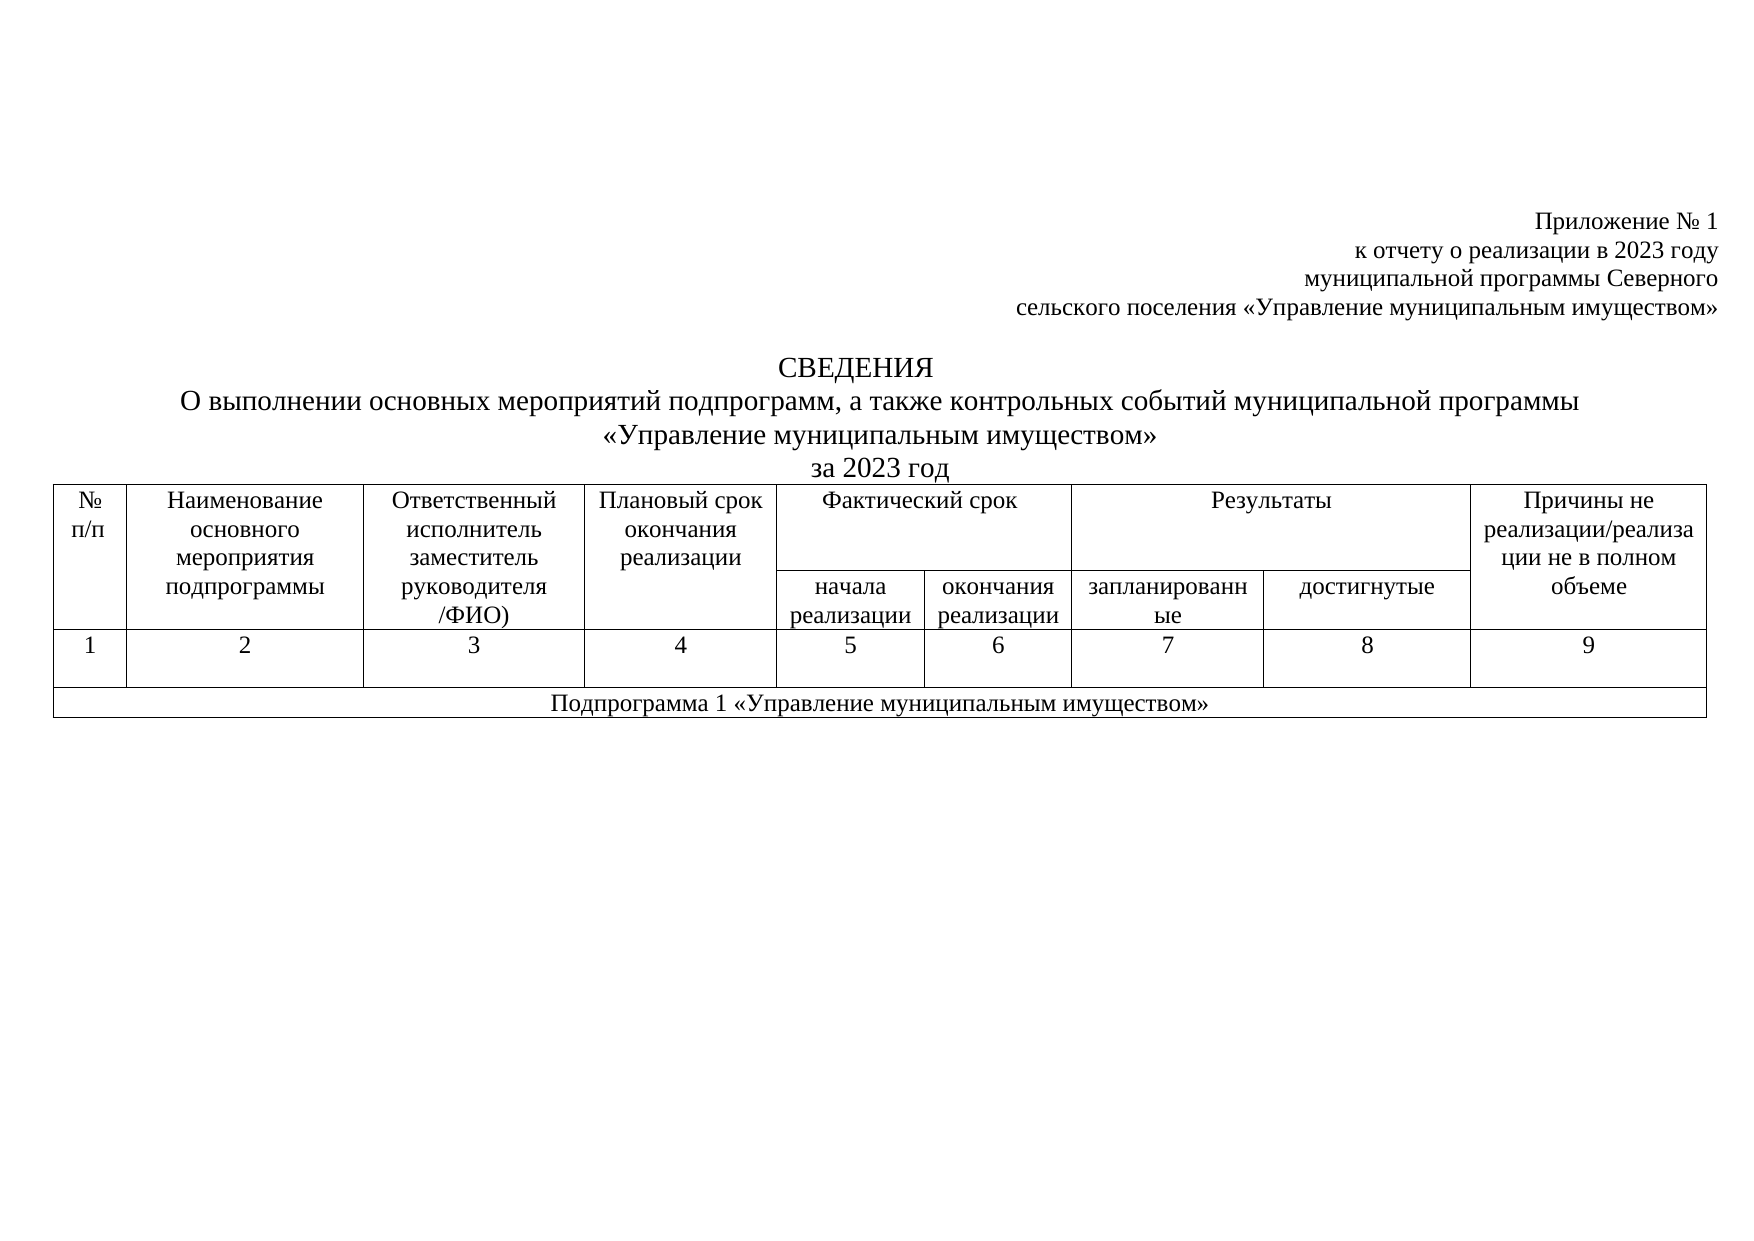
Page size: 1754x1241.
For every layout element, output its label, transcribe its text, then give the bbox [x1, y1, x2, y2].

text СВЕДЕНИЯ [41, 350, 1718, 383]
table_cell достигнутые [1264, 571, 1470, 629]
table_cell 7 [1072, 630, 1263, 687]
text сельского поселения «Управление муниципальным имуществом» [41, 292, 1718, 321]
text Приложение № 1 [41, 206, 1718, 235]
text «Управление муниципальным имуществом» [41, 417, 1718, 450]
text О выполнении основных мероприятий подпрограмм, а также контрольных событий муниципальной программы [41, 383, 1718, 417]
table_cell окончания реализации [925, 571, 1071, 629]
table_header Причины не реализации/реализации не в полном объеме [1471, 485, 1706, 629]
table_cell запланированные [1072, 571, 1263, 629]
text муниципальной программы Северного [41, 263, 1718, 292]
table_header Наименование основного мероприятия подпрограммы [127, 485, 363, 629]
table_cell 2 [127, 630, 363, 687]
table_cell 8 [1264, 630, 1470, 687]
table_cell 9 [1471, 630, 1706, 687]
table_cell 6 [925, 630, 1071, 687]
table_cell 1 [54, 630, 126, 687]
table_header Ответственный исполнитель заместитель руководителя /ФИО) [364, 485, 584, 629]
text за 2023 год [41, 450, 1718, 484]
text к отчету о реализации в 2023 году [41, 235, 1718, 263]
table_cell 4 [585, 630, 776, 687]
table_header № п/п [54, 485, 126, 629]
table_header Плановый срок окончания реализации [585, 485, 776, 629]
table_header Фактический срок [777, 485, 1071, 570]
table_cell Подпрограмма 1 «Управление муниципальным имуществом» [54, 688, 1706, 717]
table_cell 5 [777, 630, 924, 687]
table_cell начала реализации [777, 571, 924, 629]
table_cell 3 [364, 630, 584, 687]
table_header Результаты [1072, 485, 1470, 570]
